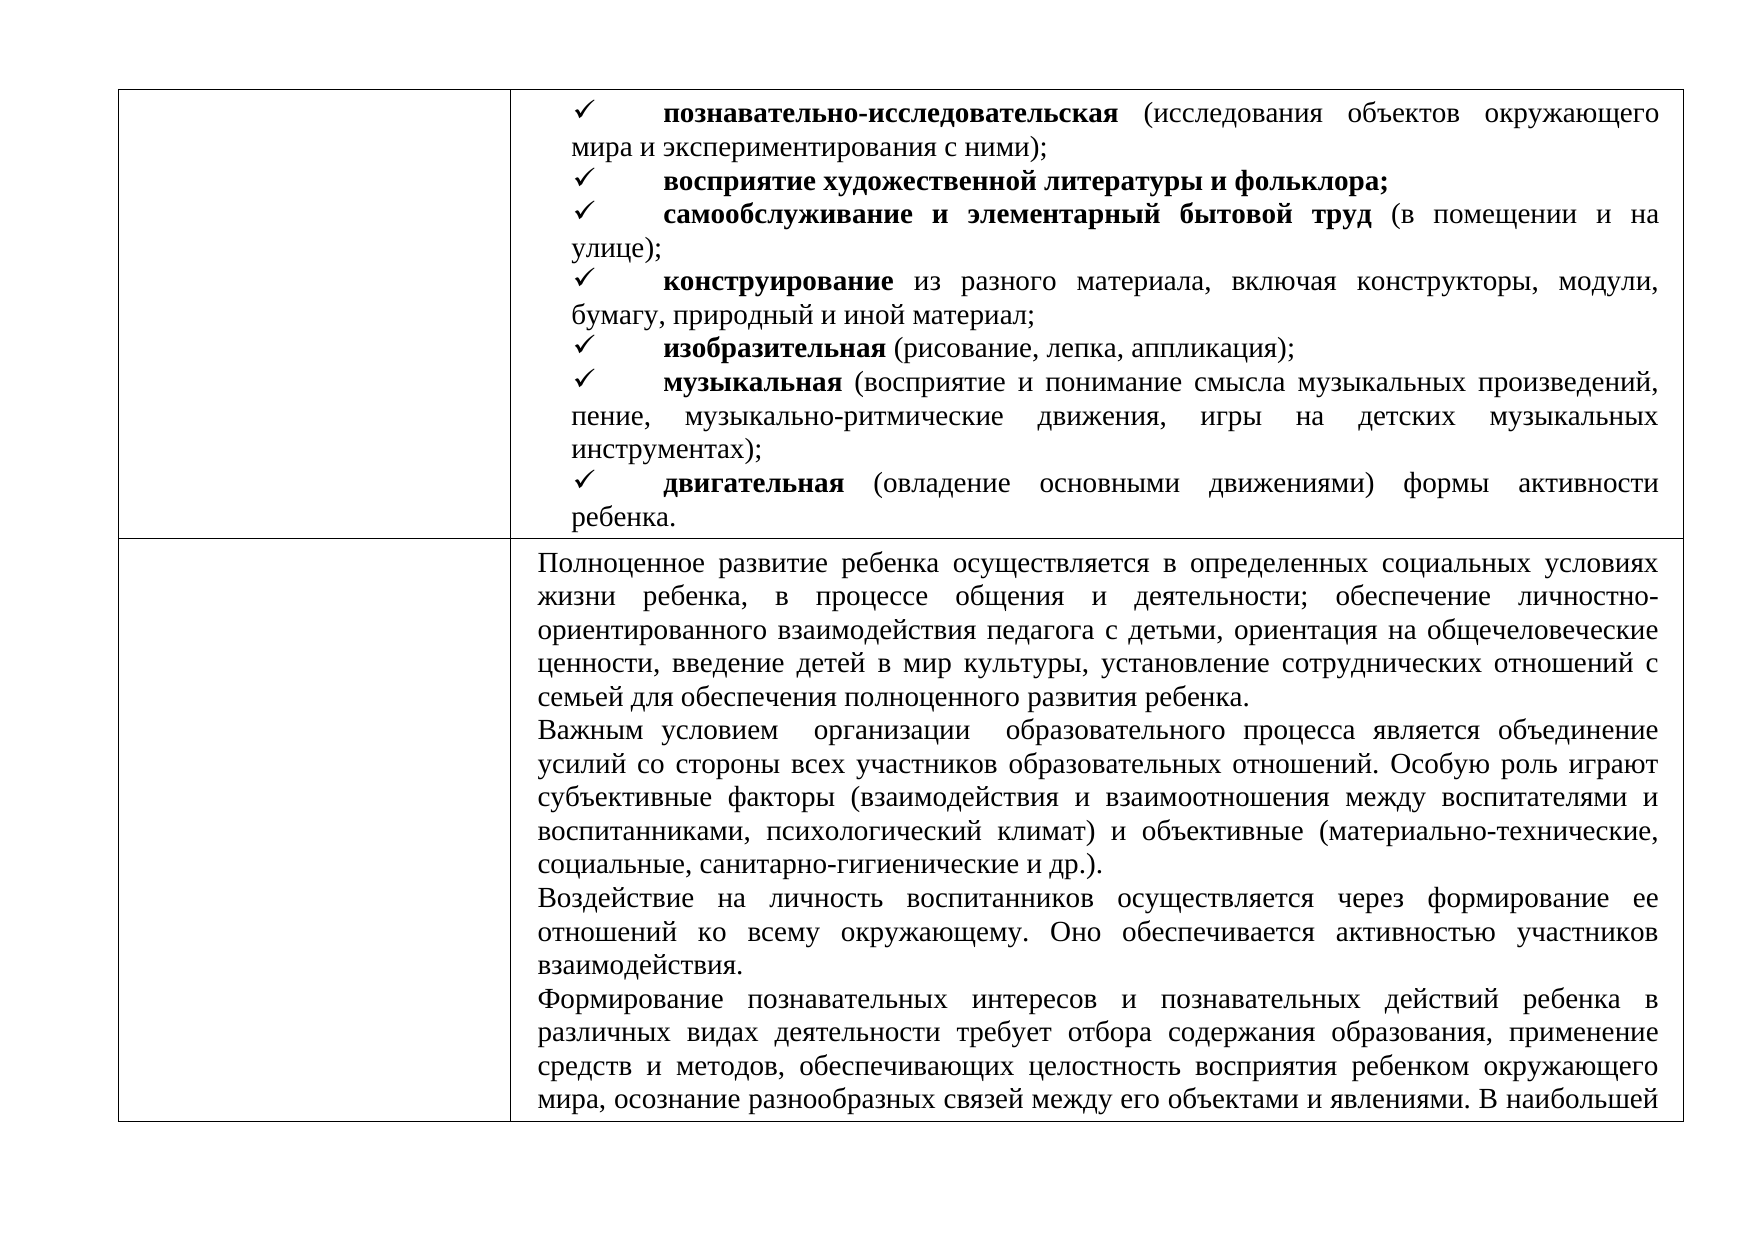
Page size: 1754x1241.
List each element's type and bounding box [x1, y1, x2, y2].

table_cell [119, 539, 510, 1121]
table_cell [511, 539, 1683, 1121]
table_cell [511, 90, 1683, 538]
table_cell [119, 90, 510, 538]
